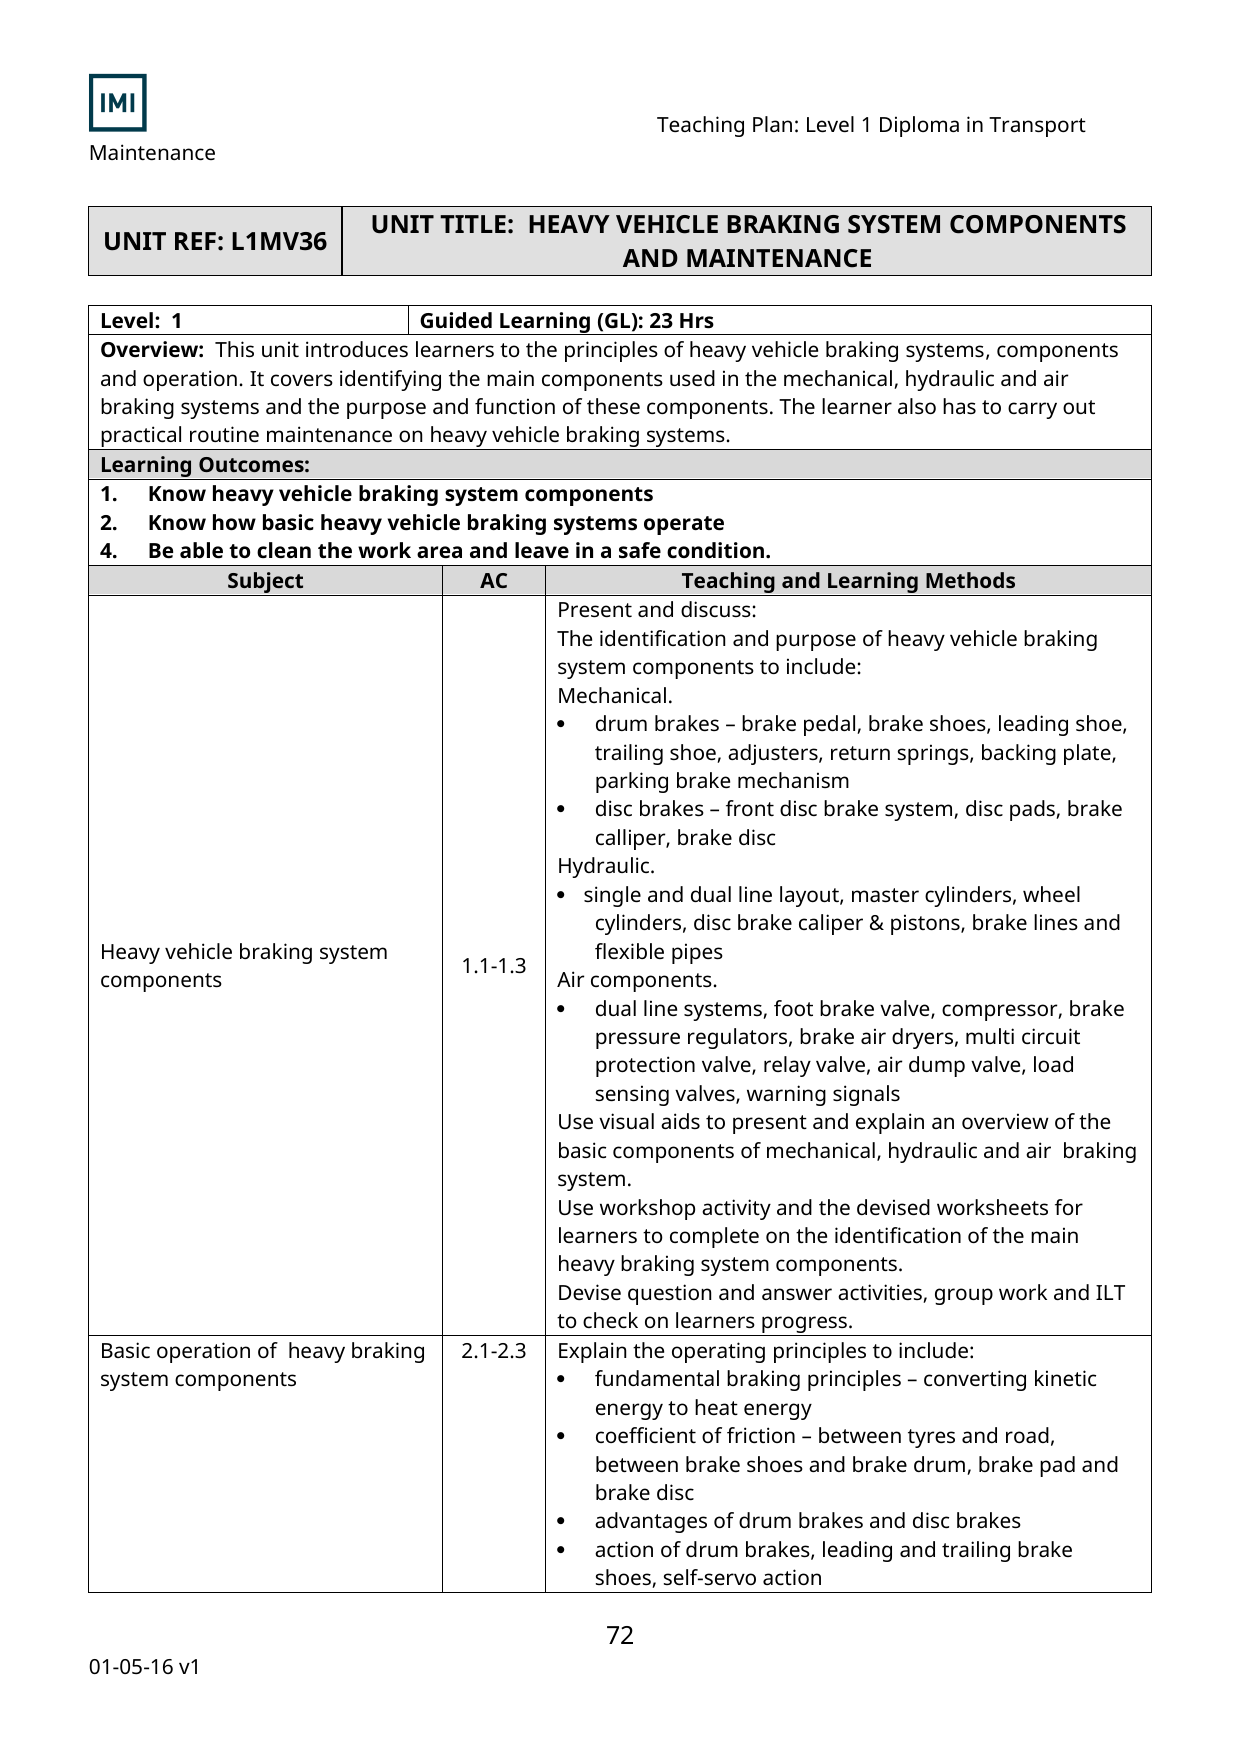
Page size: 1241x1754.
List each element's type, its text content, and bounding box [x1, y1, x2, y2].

table_header Level: 1 [89, 306, 408, 334]
table_cell Heavy vehicle braking system components [89, 596, 442, 1335]
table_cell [546, 1336, 1151, 1592]
table_cell Overview: This unit introduces learners to the principles of heavy vehicle braking systems, components and operation. It covers identifying the main components used in the mechanical, hydraulic and air braking systems and the purpose and function of these components. The learner also has to carry out practical routine maintenance on heavy vehicle braking systems. [89, 335, 1151, 449]
table_cell Learning Outcomes: [89, 450, 1151, 478]
table_cell 1.1-1.3 [443, 596, 545, 1335]
table_header UNIT TITLE: HEAVY VEHICLE BRAKING SYSTEM COMPONENTS AND MAINTENANCE [343, 207, 1151, 275]
picture [94, 79, 142, 127]
table_cell AC [443, 566, 545, 594]
table_cell Present and discuss: The identification and purpose of heavy vehicle braking system components to include: Mechanical. drum brakes – brake pedal, brake shoes, leading shoe, trailing shoe, adjusters, return springs, backing plate, parking brake mechanism disc brakes – front disc brake system, disc pads, brake calliper, brake disc Hydraulic. single and dual line layout, master cylinders, wheel cylinders, disc brake caliper & pistons, brake lines and flexible pipes Air components. dual line systems, foot brake valve, compressor, brake pressure regulators, brake air dryers, multi circuit protection valve, relay valve, air dump valve, load sensing valves, warning signals Use visual aids to present and explain an overview of the basic components of mechanical, hydraulic and air braking system. Use workshop activity and the devised worksheets for learners to complete on the identification of the main heavy braking system components. Devise question and answer activities, group work and ILT to check on learners progress. [546, 596, 1151, 1335]
table_cell Subject [89, 566, 442, 594]
table_cell 1. Know heavy vehicle braking system components 2. Know how basic heavy vehicle braking systems operate 4. Be able to clean the work area and leave in a safe condition. [89, 480, 1151, 565]
table_cell Teaching and Learning Methods [546, 566, 1151, 594]
table_header UNIT REF: L1MV36 [89, 207, 341, 275]
table_header Guided Learning (GL): 23 Hrs [409, 306, 1151, 334]
table_cell 2.1-2.3 [443, 1336, 545, 1592]
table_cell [89, 1336, 442, 1592]
picture [88, 73, 148, 133]
